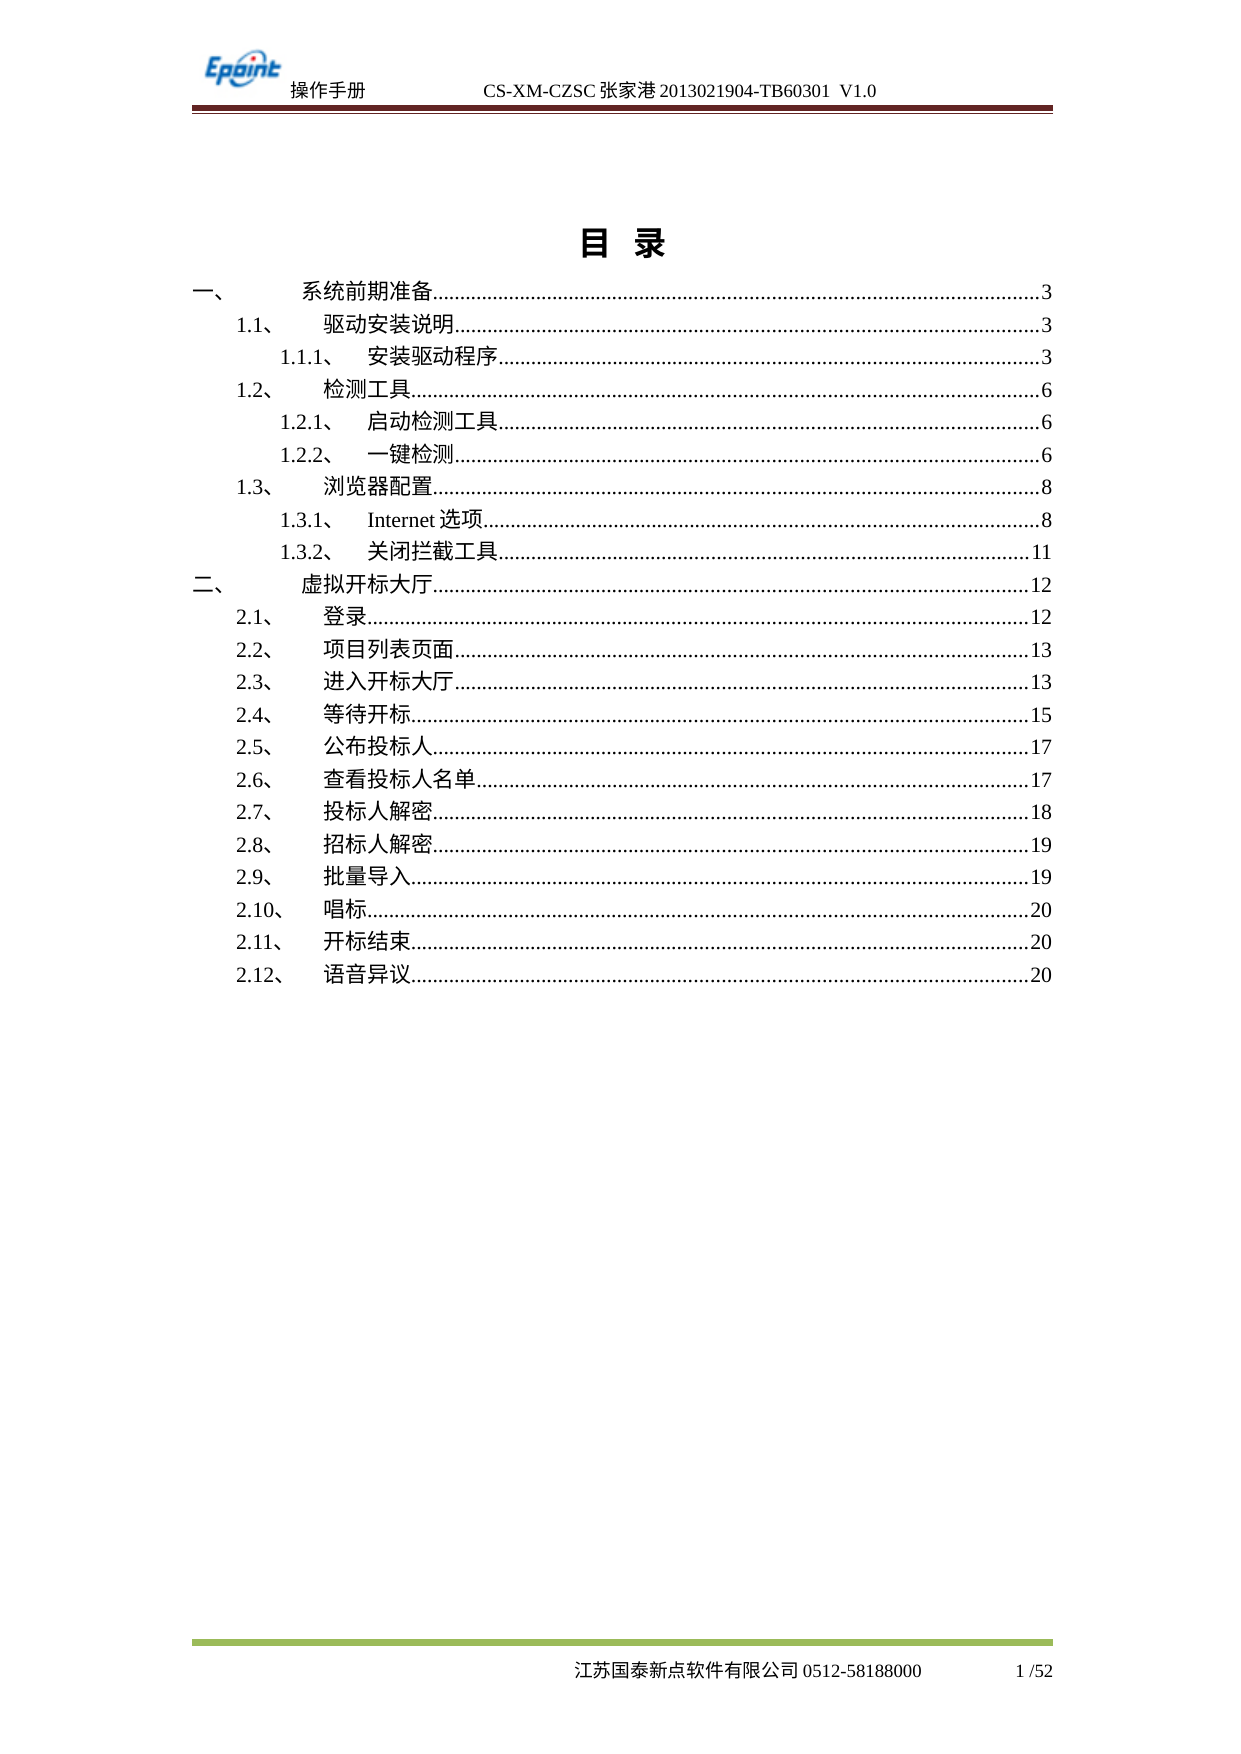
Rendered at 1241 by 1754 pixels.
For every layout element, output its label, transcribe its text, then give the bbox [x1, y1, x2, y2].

text 2.11、 开标结束 20 [192, 924, 1053, 956]
text 1.2.2、 一键检测 6 [192, 436, 1053, 469]
text 2.5、 公布投标人 17 [192, 729, 1053, 761]
text 1.1、 驱动安装说明 3 [192, 306, 1053, 339]
text 2.3、 进入开标大厅 13 [192, 664, 1053, 696]
text 1.2.1、 启动检测工具 6 [192, 404, 1053, 436]
text 一、 系统前期准备 3 [192, 274, 1053, 306]
text 1.2、 检测工具 6 [192, 371, 1053, 404]
text 2.4、 等待开标 15 [192, 696, 1053, 729]
text 1.3、 浏览器配置 8 [192, 469, 1053, 501]
text 2.6、 查看投标人名单 17 [192, 761, 1053, 794]
text 2.12、 语音异议 20 [192, 956, 1053, 989]
picture [191, 47, 291, 98]
text 目录 [192, 209, 1053, 274]
text 2.1、 登录 12 [192, 599, 1053, 631]
text 2.2、 项目列表页面 13 [192, 631, 1053, 664]
text 2.10、 唱标 20 [192, 891, 1053, 924]
text 1.1.1、 安装驱动程序 3 [192, 339, 1053, 371]
text 二、 虚拟开标大厅 12 [192, 566, 1053, 599]
text 2.7、 投标人解密 18 [192, 794, 1053, 826]
text 1.3.1、 Internet选项 8 [192, 501, 1053, 534]
text 2.8、 招标人解密 19 [192, 826, 1053, 859]
text 1.3.2、 关闭拦截工具 11 [192, 534, 1053, 566]
text 2.9、 批量导入 19 [192, 859, 1053, 891]
